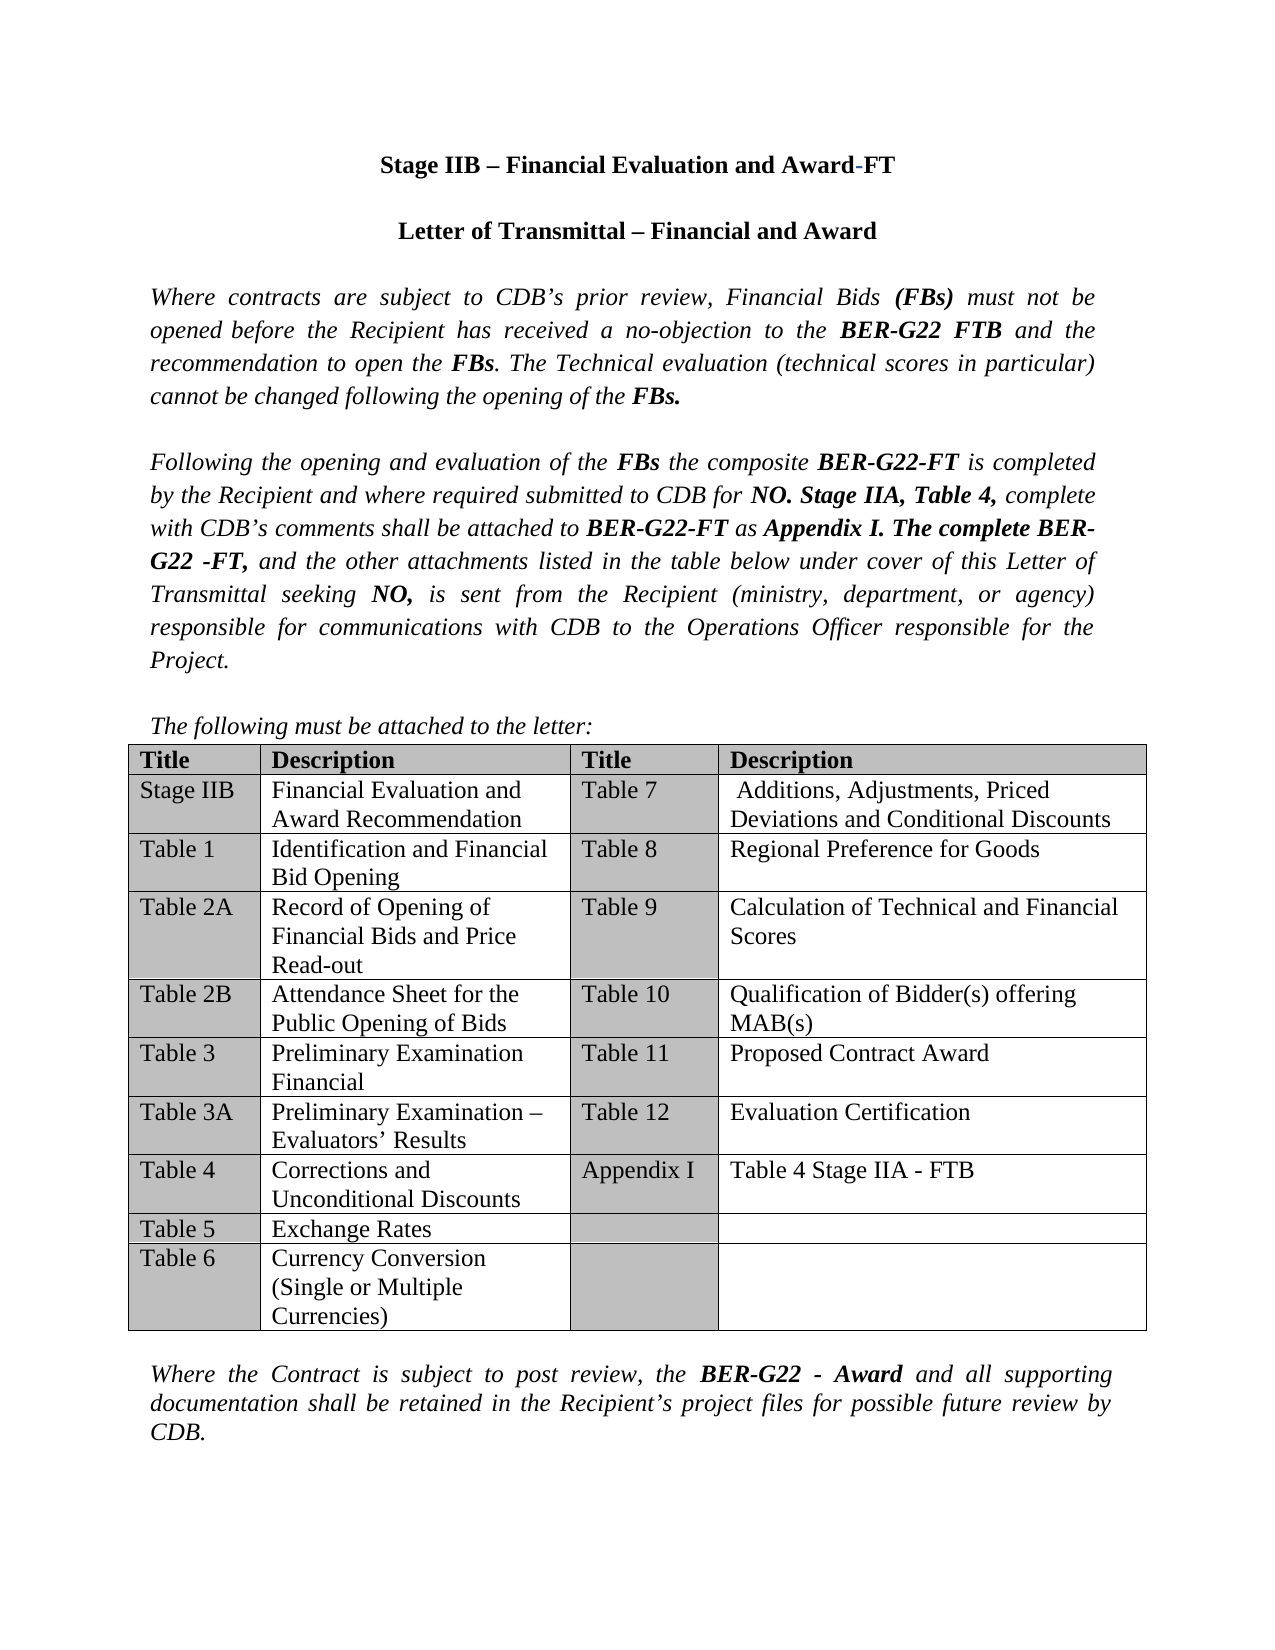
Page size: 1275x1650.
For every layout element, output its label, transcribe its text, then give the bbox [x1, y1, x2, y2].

table_cell Preliminary Examination – Evaluators’ Results [261, 1097, 570, 1154]
table_cell Regional Preference for Goods [719, 834, 1146, 891]
table_cell Table 2A [129, 892, 260, 978]
table_cell Table 4 Stage IIA - FTB [719, 1155, 1146, 1213]
table_cell [719, 1214, 1146, 1242]
table_cell Table 4 [129, 1155, 260, 1213]
table_cell Qualification of Bidder(s) offering MAB(s) [719, 980, 1146, 1037]
text Following the opening and evaluation of the FBs the composite BER-G22-FT is completed by the Recipient and where required submitted to CDB for NO. Stage IIA, Table 4, complete with CDB’s comments shall be attached to BER-G22-FT as Appendix I. The complete BER-G22 -FT, and the other attachments listed in the table below under cover of this Letter of Transmittal seeking NO, is sent from the Recipient (ministry, department, or agency) responsible for communications with CDB to the Operations Officer responsible for the Project. [150, 447, 1098, 674]
table_cell Record of Opening of Financial Bids and Price Read-out [261, 892, 570, 978]
text The following must be attached to the letter: [150, 711, 1098, 740]
table_cell Preliminary Examination Financial [261, 1038, 570, 1096]
text Where contracts are subject to CDB’s prior review, Financial Bids (FBs) must not be opened before the Recipient has received a no-objection to the BER-G22 FTB and the recommendation to open the FBs. The Technical evaluation (technical scores in particular) cannot be changed following the opening of the FBs. [150, 282, 1098, 410]
table_cell Table 8 [571, 834, 718, 891]
table_cell Table 3A [129, 1097, 260, 1154]
table_cell Table 6 [129, 1244, 260, 1330]
table_cell Table 7 [571, 775, 718, 833]
table_cell Table 1 [129, 834, 260, 891]
table_cell Table 12 [571, 1097, 718, 1154]
table_header Description [719, 745, 1146, 774]
text Where the Contract is subject to post review, the BER-G22 - Award and all supporting documentation shall be retained in the Recipient’s project files for possible future review by CDB. [150, 1359, 1115, 1446]
table_cell Calculation of Technical and Financial Scores [719, 892, 1146, 978]
table_cell Identification and Financial Bid Opening [261, 834, 570, 891]
table_cell Table 5 [129, 1214, 260, 1242]
subtitle Stage IIB – Financial Evaluation and Award-FT [150, 150, 1125, 179]
table_cell Attendance Sheet for the Public Opening of Bids [261, 980, 570, 1037]
table_cell [719, 1244, 1146, 1330]
table_cell [571, 1214, 718, 1242]
table_cell [571, 1244, 718, 1330]
table_cell Appendix I [571, 1155, 718, 1213]
table_cell Table 3 [129, 1038, 260, 1096]
table_cell Table 9 [571, 892, 718, 978]
table_cell Corrections and Unconditional Discounts [261, 1155, 570, 1213]
table_cell Currency Conversion (Single or Multiple Currencies) [261, 1244, 570, 1330]
table_cell Table 11 [571, 1038, 718, 1096]
table_cell Stage IIB [129, 775, 260, 833]
table_cell Additions, Adjustments, Priced Deviations and Conditional Discounts [719, 775, 1146, 833]
table_cell Table 10 [571, 980, 718, 1037]
table_header Description [261, 745, 570, 774]
table_cell Exchange Rates [261, 1214, 570, 1242]
table_header Title [571, 745, 718, 774]
table_cell Proposed Contract Award [719, 1038, 1146, 1096]
table_cell Evaluation Certification [719, 1097, 1146, 1154]
text Letter of Transmittal – Financial and Award [150, 216, 1125, 245]
table_cell Table 2B [129, 980, 260, 1037]
table_header Title [129, 745, 260, 774]
table_cell Financial Evaluation and Award Recommendation [261, 775, 570, 833]
